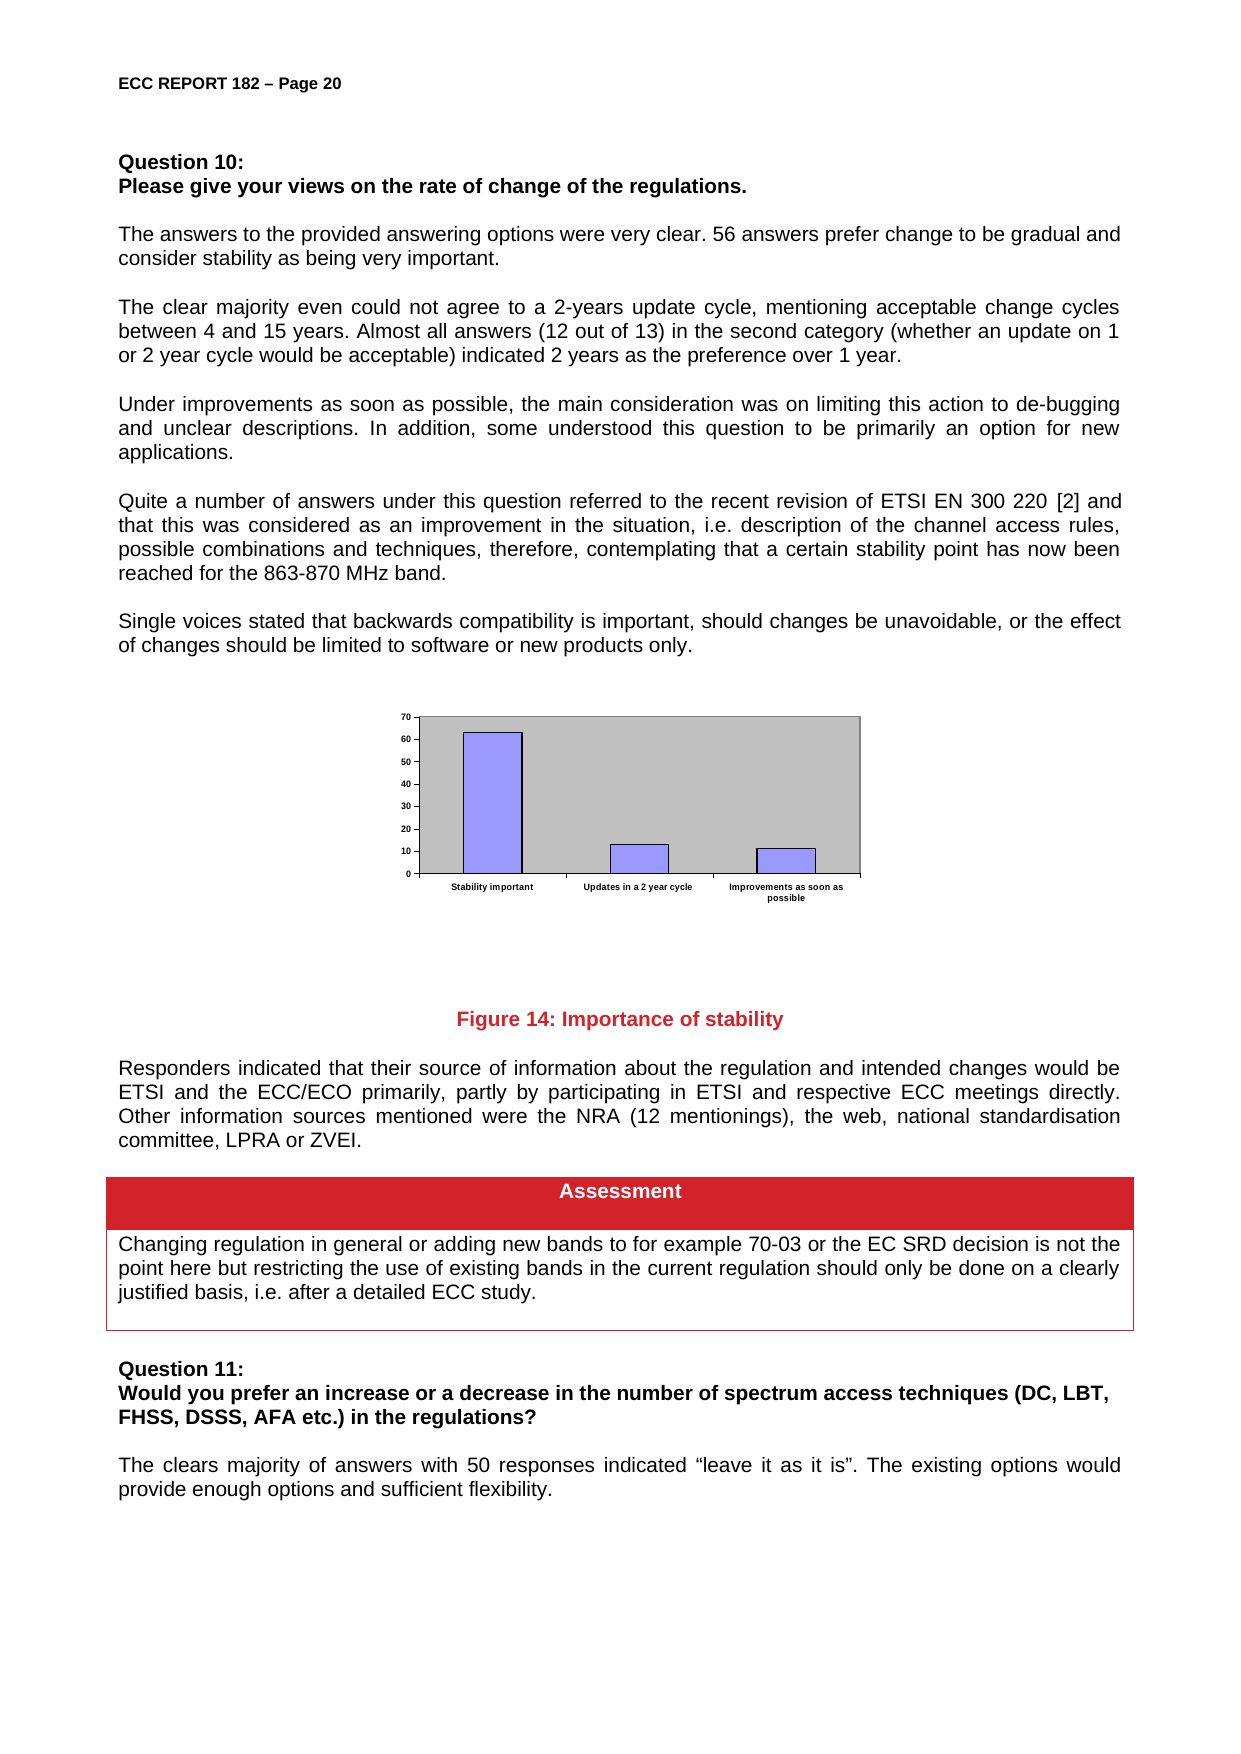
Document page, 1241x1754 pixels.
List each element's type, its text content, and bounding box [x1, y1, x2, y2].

text The clear majority even could not agree to a 2-years update cycle, mentioning acceptable change cycles between 4 and 15 years. Almost all answers (12 out of 13) in the second category (whether an update on 1 or 2 year cycle would be acceptable) indicated 2 years as the preference over 1 year. [118, 295, 1122, 367]
text Quite a number of answers under this question referred to the recent revision of ETSI EN 300 220 [2] and that this was considered as an improvement in the situation, i.e. description of the channel access rules, possible combinations and techniques, therefore, contemplating that a certain stability point has now been reached for the 863-870 MHz band. [118, 488, 1122, 584]
text Would you prefer an increase or a decrease in the number of spectrum access techniques (DC, LBT, FHSS, DSSS, AFA etc.) in the regulations? [118, 1381, 1122, 1429]
text Under improvements as soon as possible, the main consideration was on limiting this action to de-bugging and unclear descriptions. In addition, some understood this question to be primarily an option for new applications. [118, 392, 1122, 463]
text Figure 14: Importance of stability [118, 1007, 1122, 1031]
text Please give your views on the rate of change of the regulations. [118, 174, 1122, 198]
text Question 11: [118, 1357, 1122, 1381]
text Question 10: [118, 150, 1122, 174]
text Responders indicated that their source of information about the regulation and intended changes would be ETSI and the ECC/ECO primarily, partly by participating in ETSI and respective ECC meetings directly. Other information sources mentioned were the NRA (12 mentionings), the web, national standardisation committee, LPRA or ZVEI. [118, 1056, 1122, 1152]
text Single voices stated that backwards compatibility is important, should changes be unavoidable, or the effect of changes should be limited to software or new products only. [118, 609, 1122, 657]
table_header Assessment [107, 1178, 1133, 1229]
text The answers to the provided answering options were very clear. 56 answers prefer change to be gradual and consider stability as being very important. [118, 222, 1122, 270]
text The clears majority of answers with 50 responses indicated “leave it as it is”. The existing options would provide enough options and sufficient flexibility. [118, 1453, 1122, 1501]
table_cell Changing regulation in general or adding new bands to for example 70-03 or the EC SRD decision is not the point here but restricting the use of existing bands in the current regulation should only be done on a clearly justified basis, i.e. after a detailed ECC study. [107, 1230, 1133, 1329]
